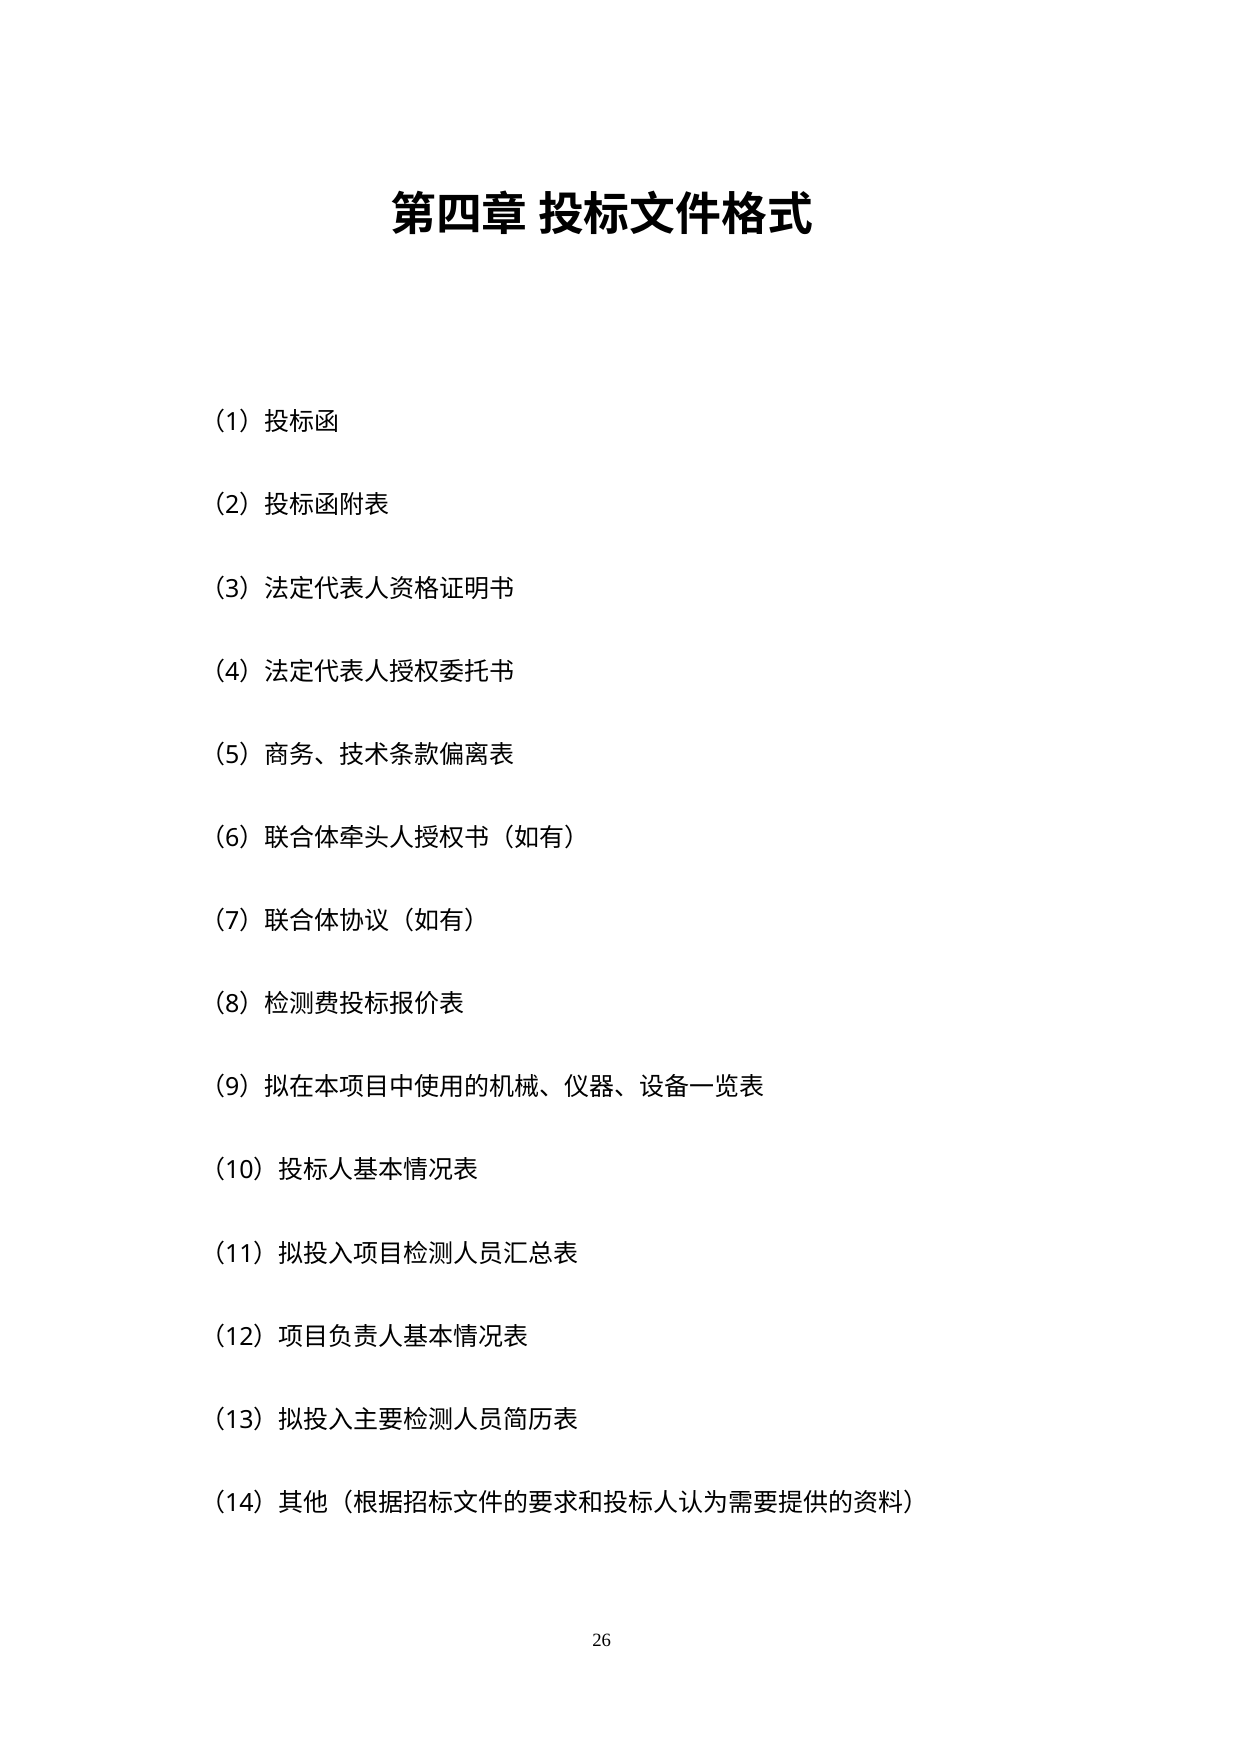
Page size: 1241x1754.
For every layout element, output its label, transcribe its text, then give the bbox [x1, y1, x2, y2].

text （1）投标函 [150, 387, 1053, 452]
text （3）法定代表人资格证明书 [150, 554, 1053, 619]
text （6）联合体牵头人授权书（如有） [150, 803, 1053, 868]
text （10）投标人基本情况表 [150, 1136, 1053, 1201]
text （5）商务、技术条款偏离表 [150, 720, 1053, 785]
text （11）拟投入项目检测人员汇总表 [150, 1219, 1053, 1284]
text （13）拟投入主要检测人员简历表 [150, 1385, 1053, 1450]
text （7）联合体协议（如有） [150, 886, 1053, 951]
text （2）投标函附表 [150, 471, 1053, 536]
text （12）项目负责人基本情况表 [150, 1302, 1053, 1367]
text （14）其他（根据招标文件的要求和投标人认为需要提供的资料） [150, 1468, 1053, 1533]
text （9）拟在本项目中使用的机械、仪器、设备一览表 [150, 1052, 1053, 1117]
text （4）法定代表人授权委托书 [150, 637, 1053, 702]
text （8）检测费投标报价表 [150, 969, 1053, 1034]
subtitle 第四章 投标文件格式 [150, 162, 1053, 259]
